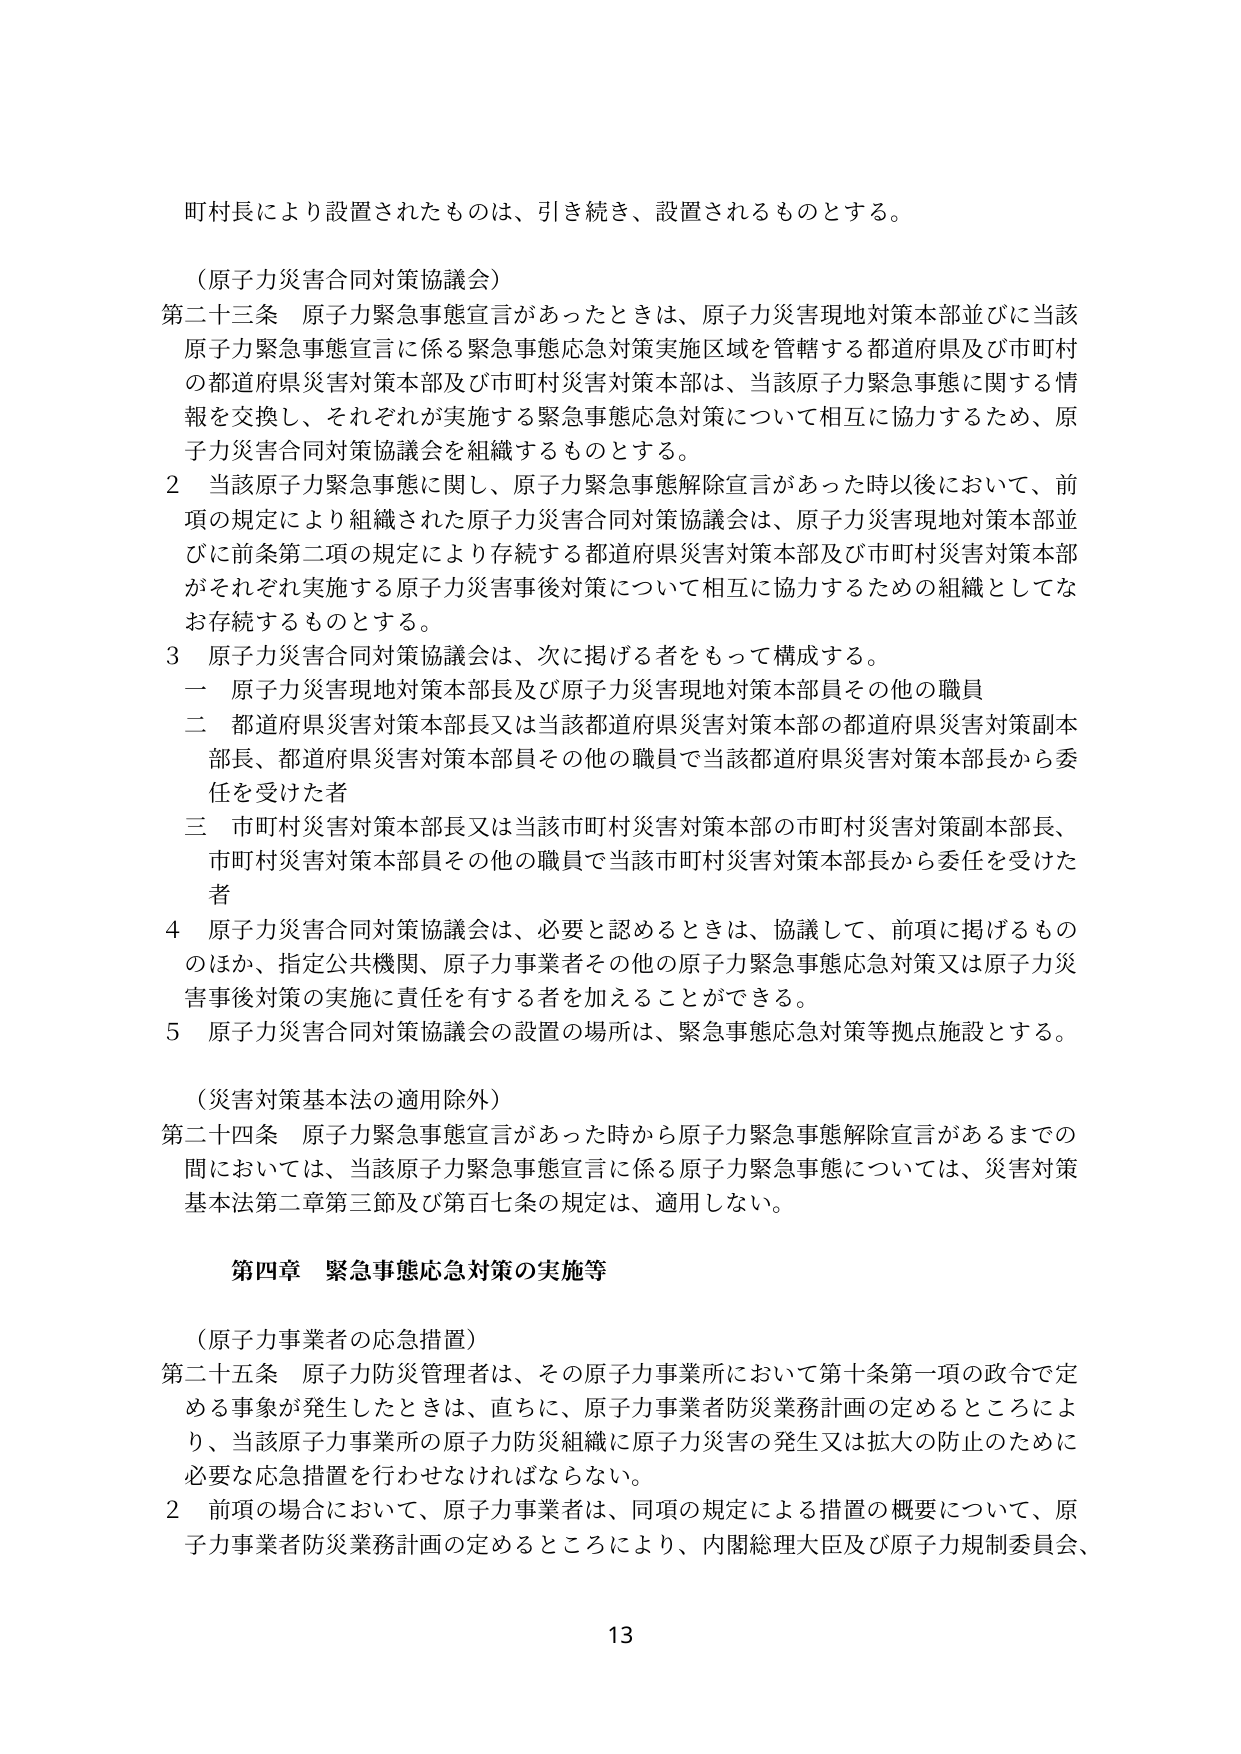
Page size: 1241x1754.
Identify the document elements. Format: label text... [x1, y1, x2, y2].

text 二 都道府県災害対策本部長又は当該都道府県災害対策本部の都道府県災害対策副本部長、都道府県災害対策本部員その他の職員で当該都道府県災害対策本部長から委任を受けた者 [184, 706, 1079, 809]
text ２ 当該原子力緊急事態に関し、原子力緊急事態解除宣言があった時以後において、前項の規定により組織された原子力災害合同対策協議会は、原子力災害現地対策本部並びに前条第二項の規定により存続する都道府県災害対策本部及び市町村災害対策本部がそれぞれ実施する原子力災害事後対策について相互に協力するための組織としてなお存続するものとする。 [161, 467, 1079, 638]
text （原子力災害合同対策協議会） [184, 262, 1079, 296]
text 第二十四条 原子力緊急事態宣言があった時から原子力緊急事態解除宣言があるまでの間においては、当該原子力緊急事態宣言に係る原子力緊急事態については、災害対策基本法第二章第三節及び第百七条の規定は、適用しない。 [161, 1116, 1079, 1219]
text （災害対策基本法の適用除外） [184, 1082, 1079, 1116]
text 第二十五条 原子力防災管理者は、その原子力事業所において第十条第一項の政令で定める事象が発生したときは、直ちに、原子力事業者防災業務計画の定めるところにより、当該原子力事業所の原子力防災組織に原子力災害の発生又は拡大の防止のために必要な応急措置を行わせなければならない。 [161, 1355, 1079, 1492]
text 一 原子力災害現地対策本部長及び原子力災害現地対策本部員その他の職員 [184, 672, 1079, 706]
text 第二十三条 原子力緊急事態宣言があったときは、原子力災害現地対策本部並びに当該原子力緊急事態宣言に係る緊急事態応急対策実施区域を管轄する都道府県及び市町村の都道府県災害対策本部及び市町村災害対策本部は、当該原子力緊急事態に関する情報を交換し、それぞれが実施する緊急事態応急対策について相互に協力するため、原子力災害合同対策協議会を組織するものとする。 [161, 296, 1079, 467]
text 第四章 緊急事態応急対策の実施等 [230, 1253, 1079, 1287]
text ４ 原子力災害合同対策協議会は、必要と認めるときは、協議して、前項に掲げるもののほか、指定公共機関、原子力事業者その他の原子力緊急事態応急対策又は原子力災害事後対策の実施に責任を有する者を加えることができる。 [161, 911, 1079, 1014]
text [161, 1492, 1079, 1560]
text （原子力事業者の応急措置） [184, 1321, 1079, 1355]
text ３ 原子力災害合同対策協議会は、次に掲げる者をもって構成する。 [161, 638, 1079, 672]
text ５ 原子力災害合同対策協議会の設置の場所は、緊急事態応急対策等拠点施設とする。 [161, 1014, 1079, 1048]
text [161, 194, 1079, 228]
text 三 市町村災害対策本部長又は当該市町村災害対策本部の市町村災害対策副本部長、市町村災害対策本部員その他の職員で当該市町村災害対策本部長から委任を受けた者 [184, 809, 1079, 911]
